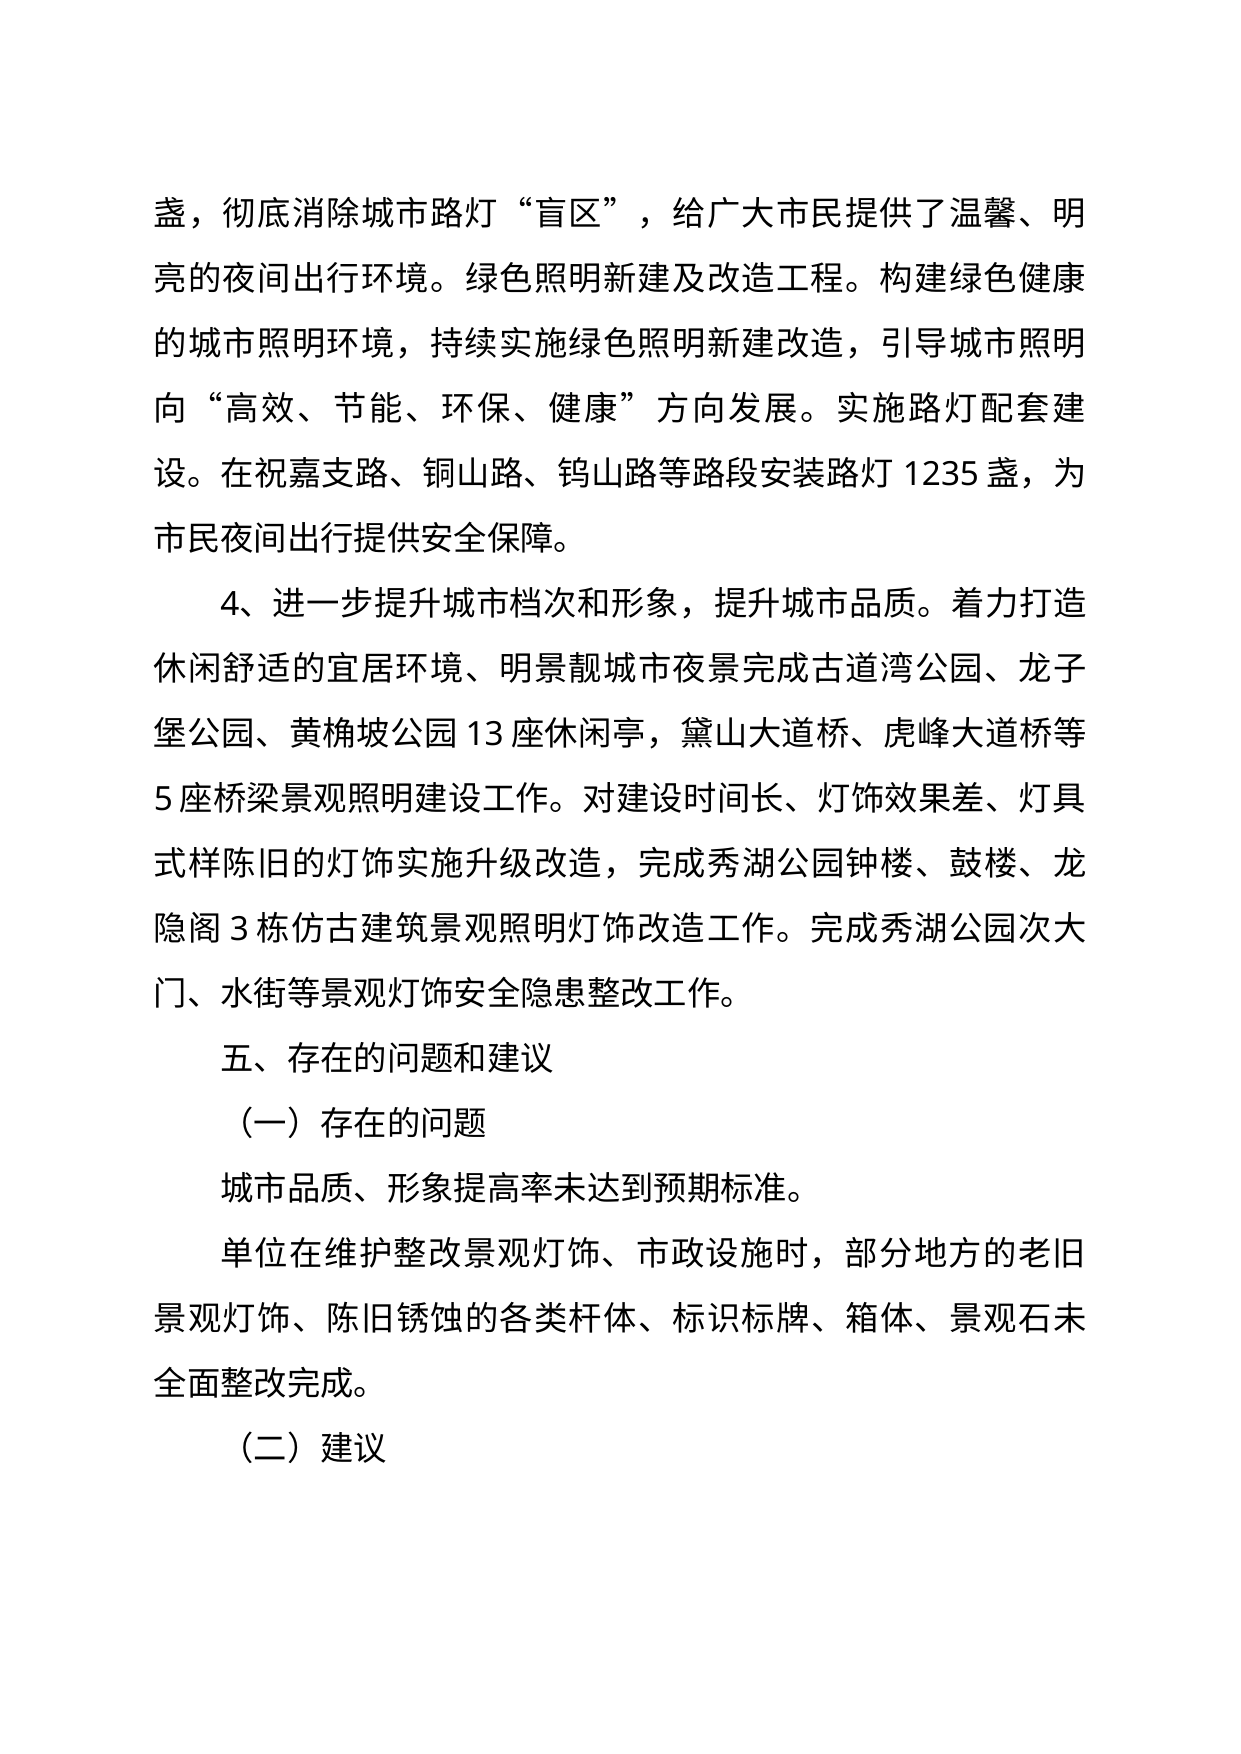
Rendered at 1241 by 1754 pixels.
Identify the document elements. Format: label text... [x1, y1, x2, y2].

text （一）存在的问题 [153, 1088, 1087, 1153]
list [153, 178, 1087, 568]
text （二）建议 [153, 1413, 1087, 1478]
list 进一步提升城市档次和形象，提升城市品质。着力打造休闲舒适的宜居环境、明景靓城市夜景完成古道湾公园、龙子堡公园、黄桷坡公园13座休闲亭，黛山大道桥、虎峰大道桥等5座桥梁景观照明建设工作。对建设时间长、灯饰效果差、灯具式样陈旧的灯饰实施升级改造，完成秀湖公园钟楼、鼓楼、龙隐阁3栋仿古建筑景观照明灯饰改造工作。完成秀湖公园次大门、水街等景观灯饰安全隐患整改工作。 [153, 568, 1087, 1023]
text 单位在维护整改景观灯饰、市政设施时，部分地方的老旧景观灯饰、陈旧锈蚀的各类杆体、标识标牌、箱体、景观石未全面整改完成。 [153, 1218, 1087, 1413]
text 城市品质、形象提高率未达到预期标准。 [153, 1153, 1087, 1218]
text 五、存在的问题和建议 [153, 1023, 1087, 1088]
